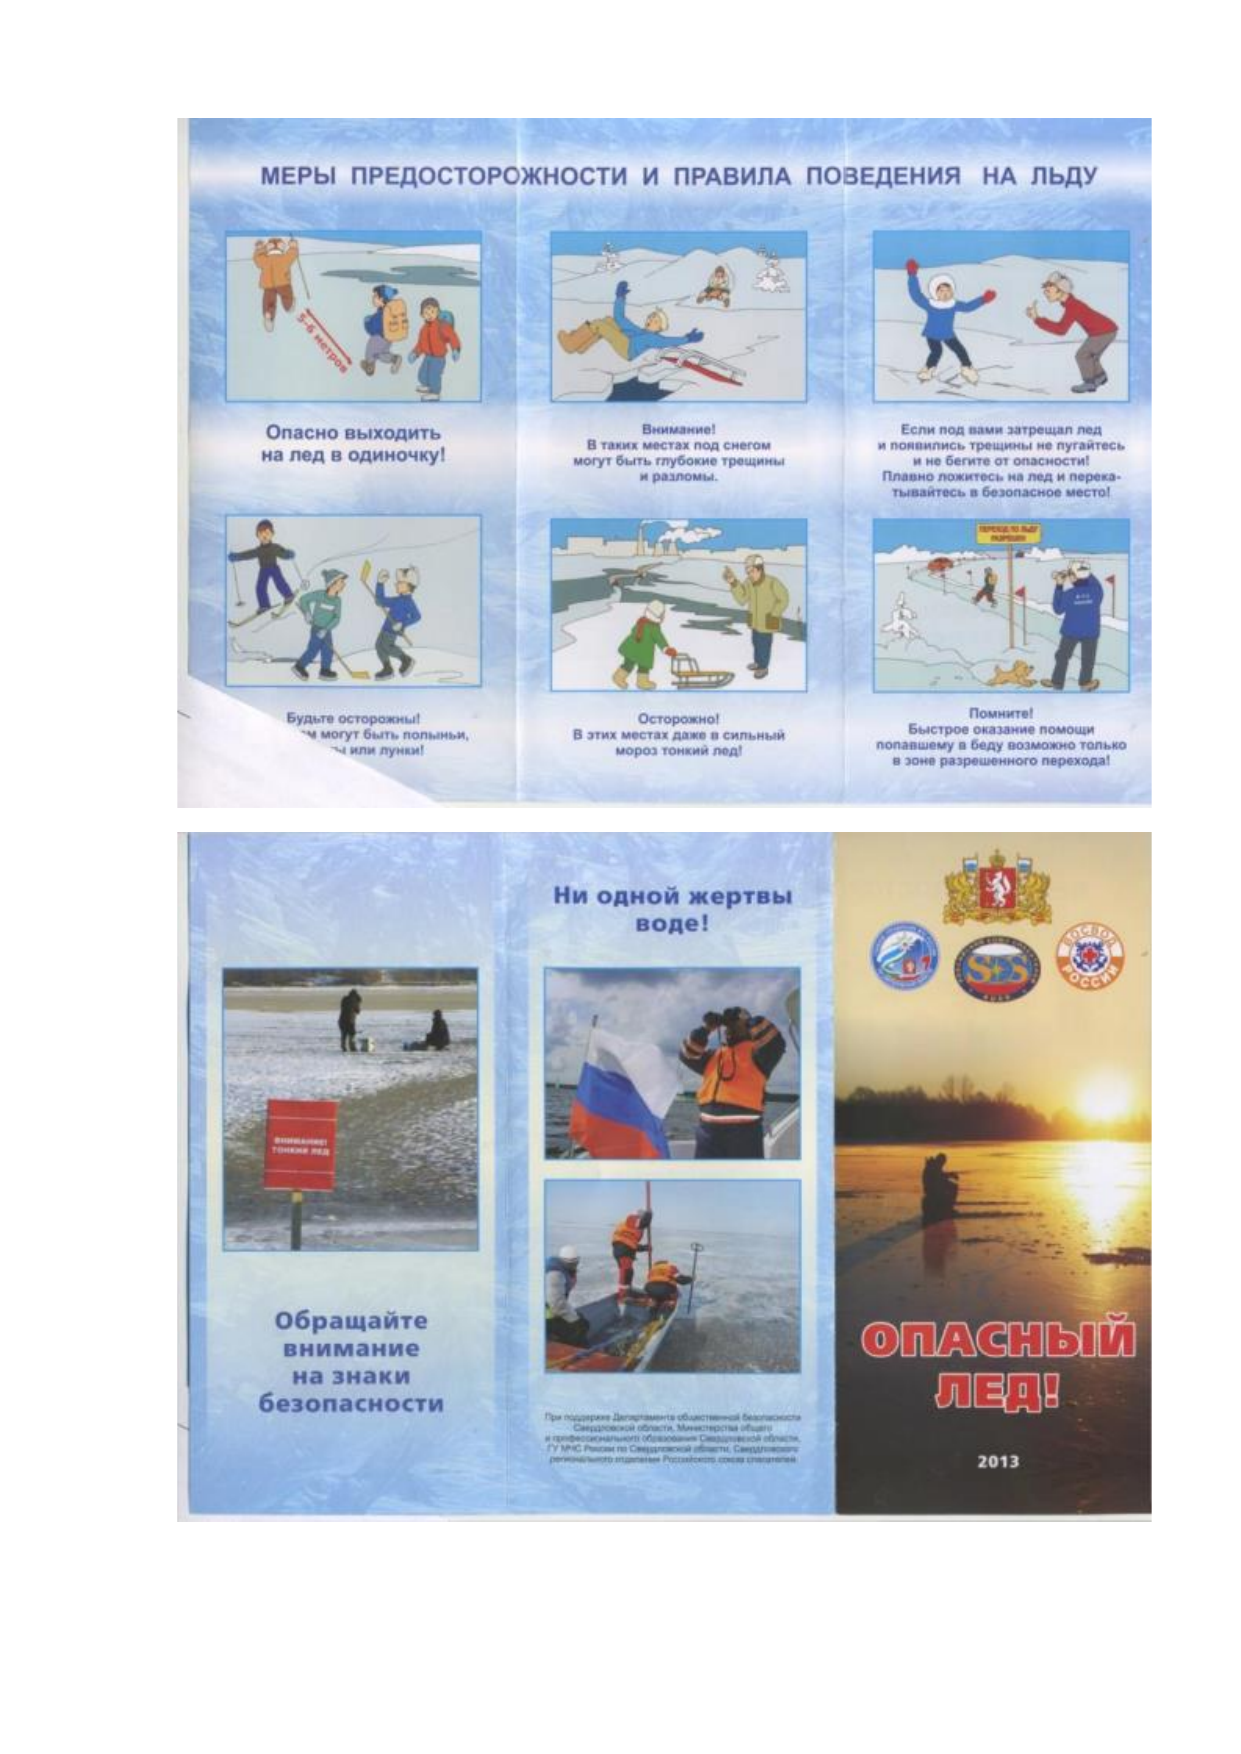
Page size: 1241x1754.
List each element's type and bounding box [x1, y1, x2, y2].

picture [177, 118, 1152, 808]
picture [177, 832, 1152, 1522]
